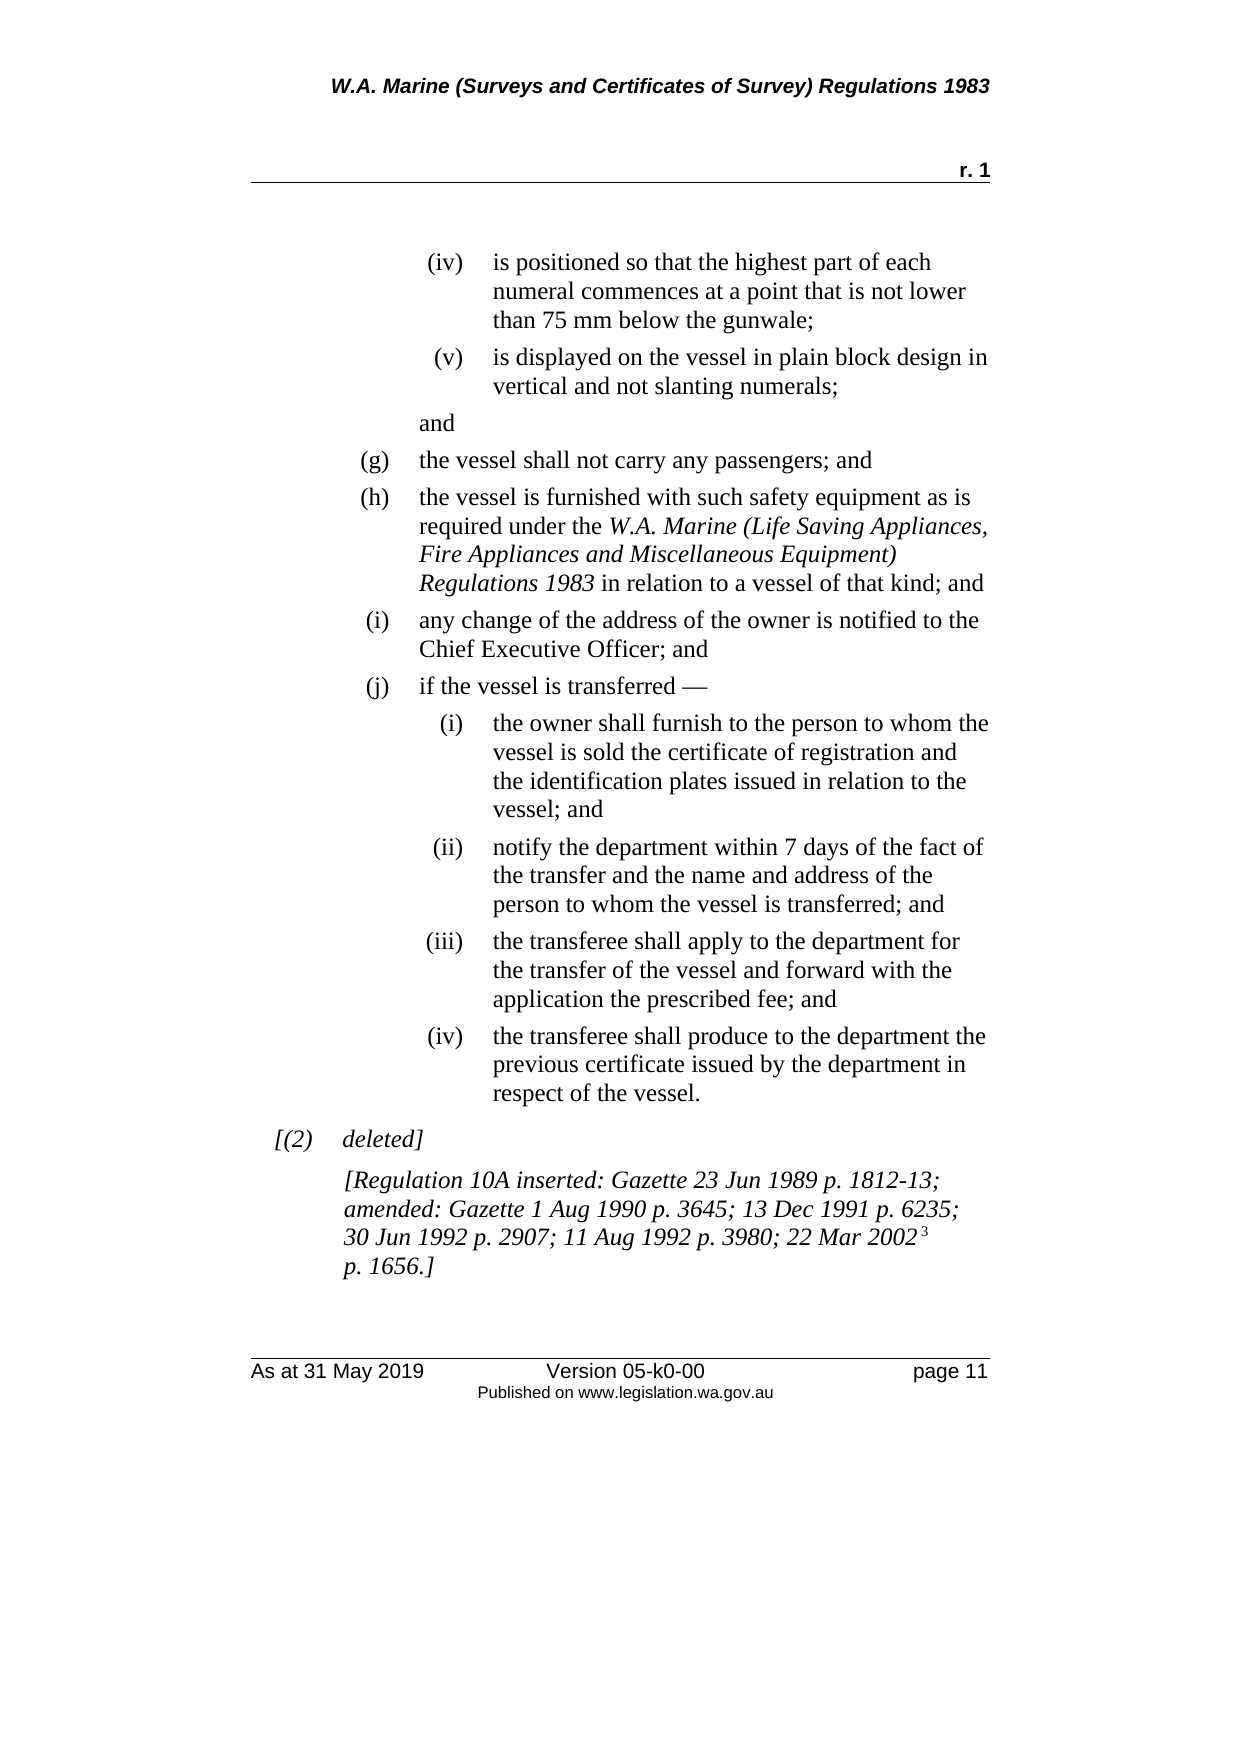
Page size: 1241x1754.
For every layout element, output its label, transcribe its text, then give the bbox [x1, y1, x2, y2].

text (iv) is positioned so that the highest part of each numeral commences at a point that is not lower than 75 mm below the gunwale; [251, 247, 990, 334]
text (iii) the transferee shall apply to the department for the transfer of the vessel and forward with the application the prescribed fee; and [251, 926, 990, 1012]
text (i) the owner shall furnish to the person to whom the vessel is sold the certificate of registration and the identification plates issued in relation to the vessel; and [251, 708, 990, 823]
text (i) any change of the address of the owner is notified to the Chief Executive Officer; and [251, 605, 990, 663]
text and [251, 408, 990, 437]
text (ii) notify the department within 7 days of the fact of the transfer and the name and address of the person to whom the vessel is transferred; and [251, 832, 990, 918]
text (v) is displayed on the vessel in plain block design in vertical and not slanting numerals; [251, 342, 990, 399]
text [Regulation 10A inserted: Gazette 23 Jun 1989 p. 1812-13; amended: Gazette 1 Aug 1990 p. 3645; 13 Dec 1991 p. 6235; 30 Jun 1992 p. 2907; 11 Aug 1992 p. 3980; 22 Mar 2002 3 p. 1656.] [251, 1165, 990, 1280]
text (iv) the transferee shall produce to the department the previous certificate issued by the department in respect of the vessel. [251, 1021, 990, 1107]
text (h) the vessel is furnished with such safety equipment as is required under the W.A. Marine (Life Saving Appliances, Fire Appliances and Miscellaneous Equipment) Regulations 1983 in relation to a vessel of that kind; and [251, 482, 990, 597]
text [(2) deleted] [251, 1124, 990, 1152]
text (g) the vessel shall not carry any passengers; and [251, 445, 990, 474]
text (j) if the vessel is transferred — [251, 671, 990, 700]
